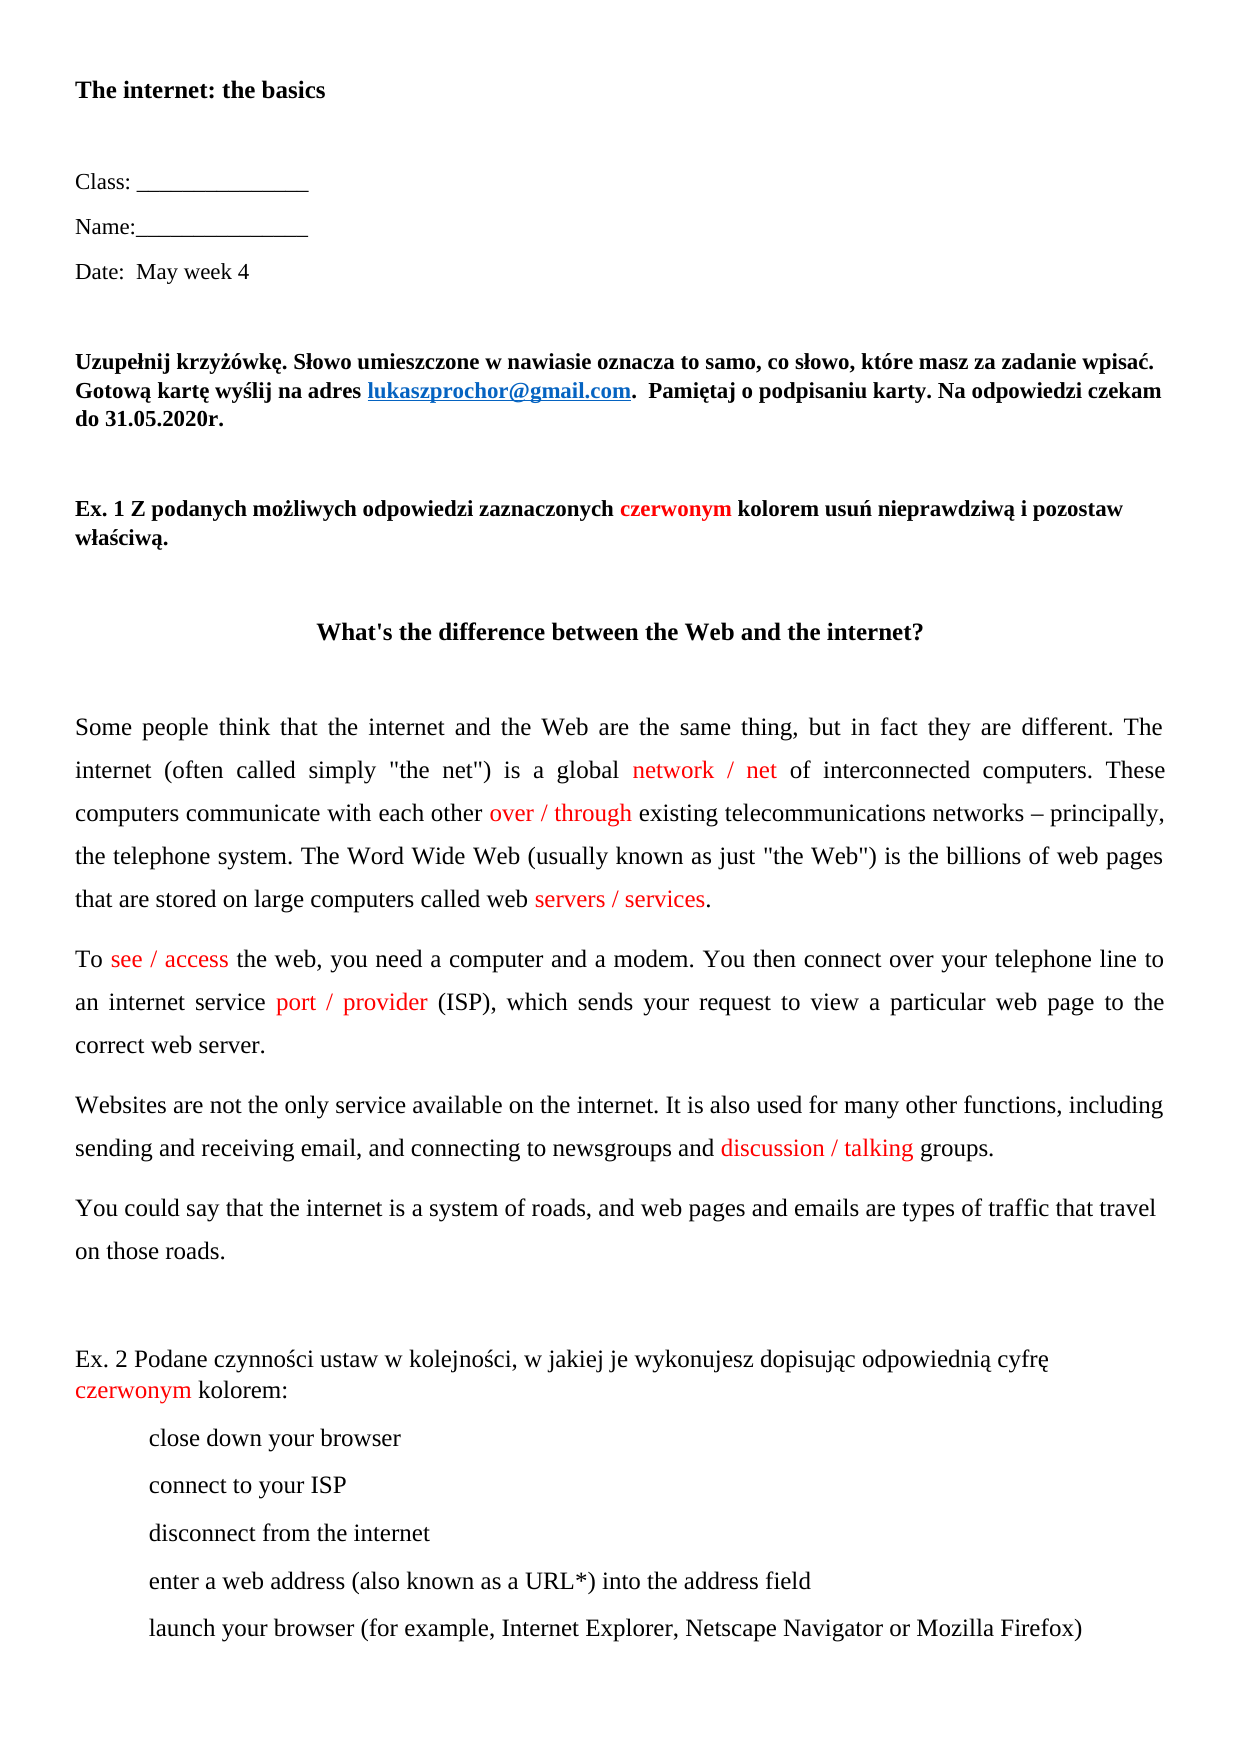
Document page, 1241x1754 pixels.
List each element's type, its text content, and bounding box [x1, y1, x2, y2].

text Ex. 2 Podane czynności ustaw w kolejności, w jakiej je wykonujesz dopisując odpowiednią cyfrę czerwonym kolorem: [75, 1344, 1165, 1404]
text Class: _______________ [75, 168, 1165, 194]
text Some people think that the internet and the Web are the same thing, but in fact they are different. The internet (often called simply "the net") is a global network / net of interconnected computers. These computers communicate with each other over / through existing telecommunications networks – principally, the telephone system. The Word Wide Web (usually known as just "the Web") is the billions of web pages that are stored on large computers called web servers / services. [75, 712, 1165, 913]
text Date: May week 4 [75, 258, 1165, 284]
text The internet: the basics [75, 75, 1165, 104]
text connect to your ISP [75, 1470, 1165, 1499]
text close down your browser [75, 1423, 1165, 1451]
text Ex. 1 Z podanych możliwych odpowiedzi zaznaczonych czerwonym kolorem usuń nieprawdziwą i pozostaw właściwą. [75, 495, 1165, 550]
text Websites are not the only service available on the internet. It is also used for many other functions, including sending and receiving email, and connecting to newsgroups and discussion / talking groups. [75, 1090, 1165, 1162]
text Uzupełnij krzyżówkę. Słowo umieszczone w nawiasie oznacza to samo, co słowo, które masz za zadanie wpisać. Gotową kartę wyślij na adres lukaszprochor@gmail.com. Pamiętaj o podpisaniu karty. Na odpowiedzi czekam do 31.05.2020r. [75, 348, 1165, 431]
text Name:_______________ [75, 213, 1165, 239]
text enter a web address (also known as a URL*) into the address field [75, 1566, 1165, 1594]
text launch your browser (for example, Internet Explorer, Netscape Navigator or Mozilla Firefox) [75, 1613, 1165, 1642]
text You could say that the internet is a system of roads, and web pages and emails are types of traffic that travel on those roads. [75, 1193, 1165, 1265]
text disconnect from the internet [75, 1518, 1165, 1547]
text What's the difference between the Web and the internet? [75, 617, 1165, 645]
text To see / access the web, you need a computer and a modem. You then connect over your telephone line to an internet service port / provider (ISP), which sends your request to view a particular web page to the correct web server. [75, 944, 1165, 1059]
